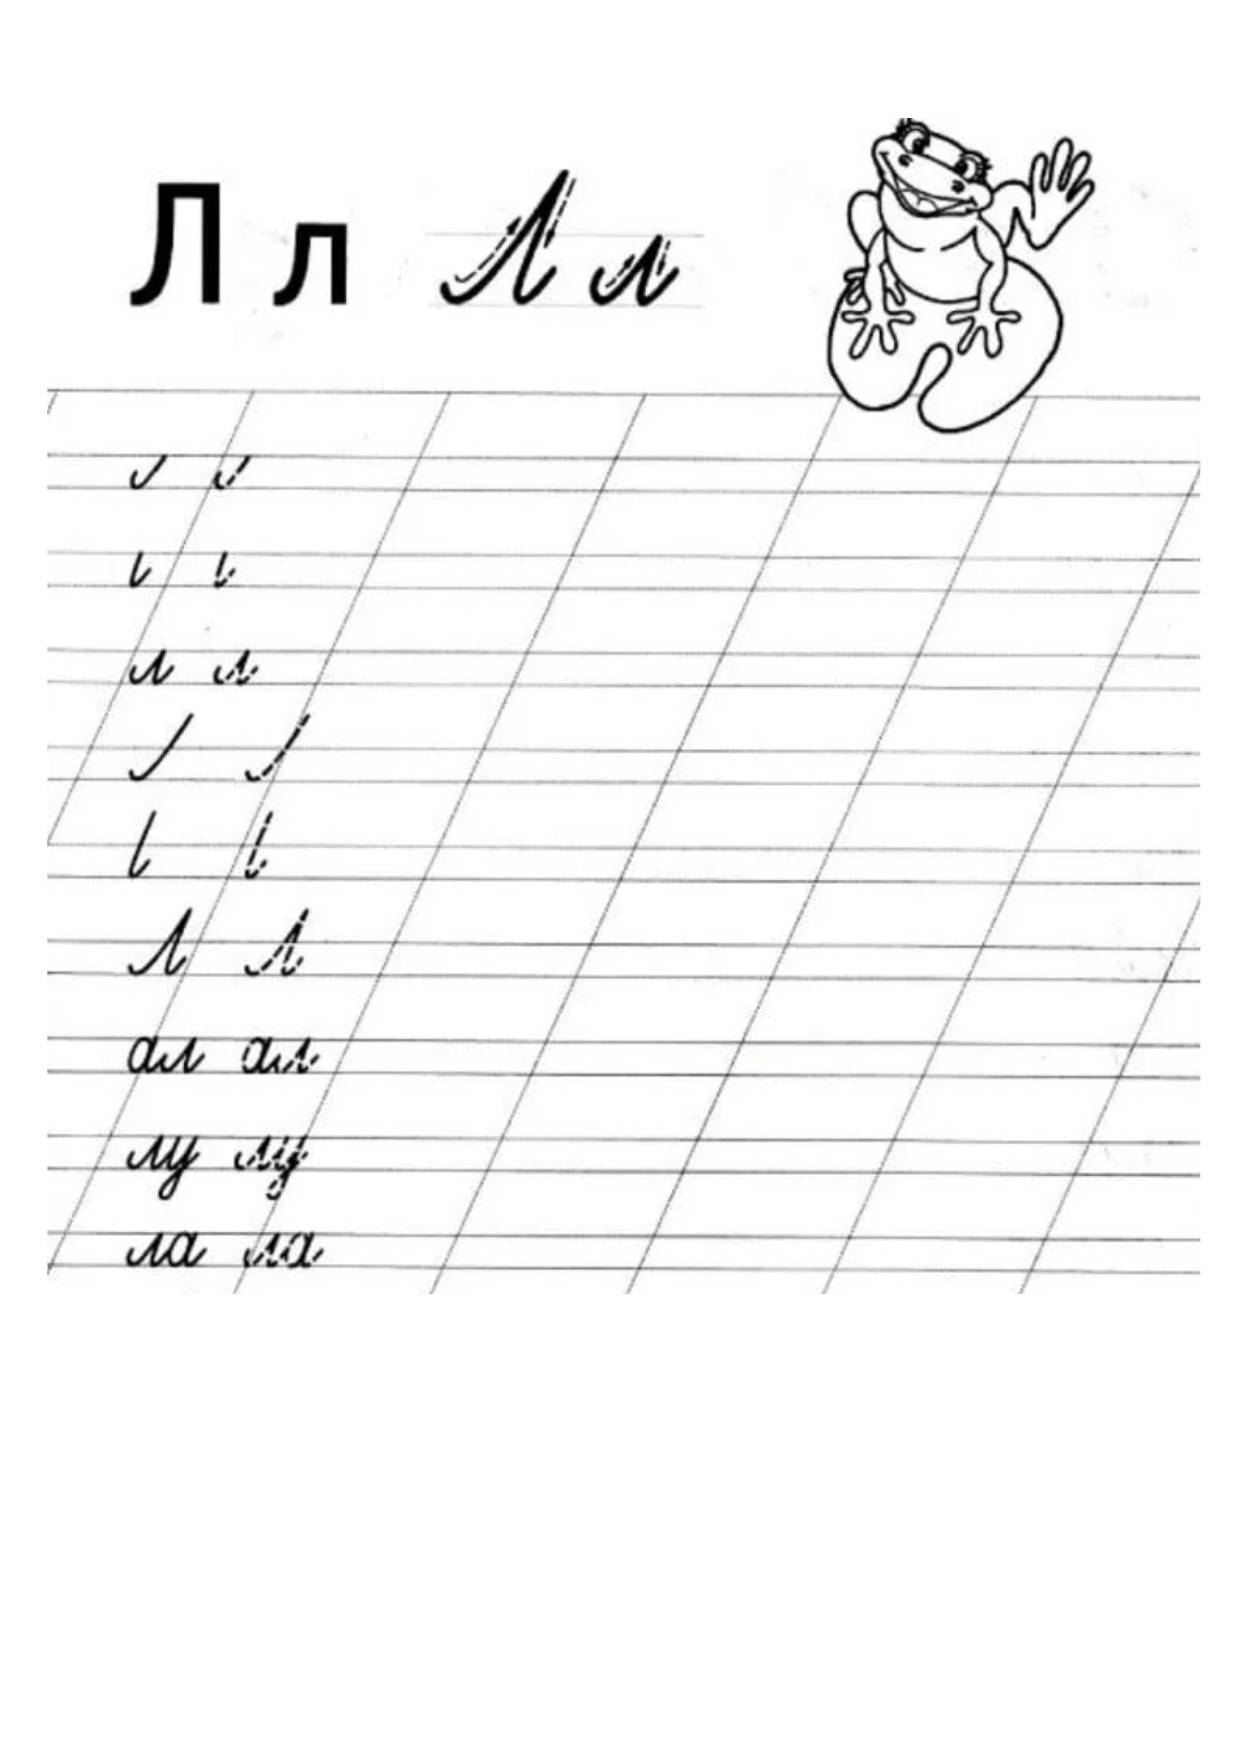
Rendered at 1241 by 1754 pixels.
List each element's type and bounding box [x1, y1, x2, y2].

picture [47, 118, 1201, 1294]
